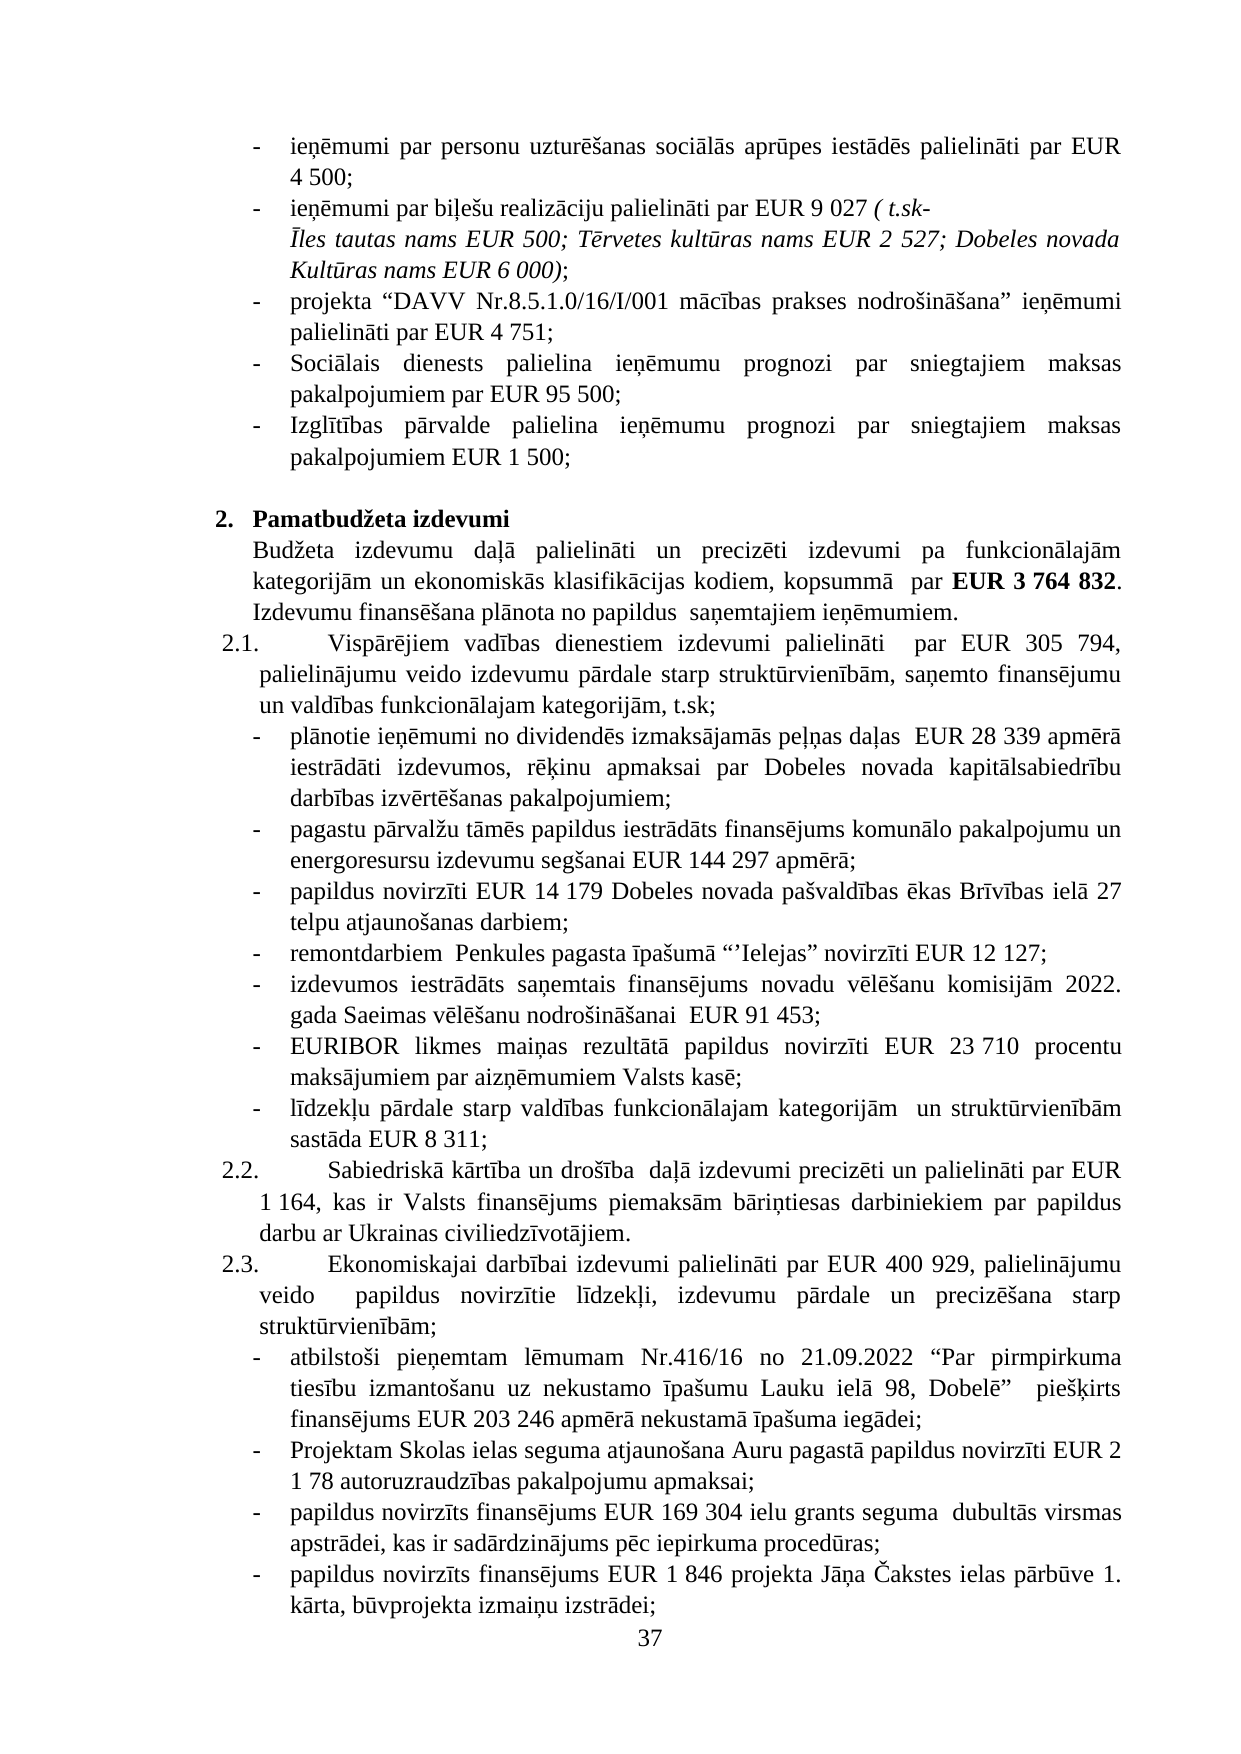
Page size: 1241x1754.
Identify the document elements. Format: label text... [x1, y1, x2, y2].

list papildus novirzīts finansējums EUR 169 304 ielu grants seguma dubultās virsmas apstrādei, kas ir sadārdzinājums pēc iepirkuma procedūras; [252, 1497, 1122, 1557]
list līdzekļu pārdale starp valdības funkcionālajam kategorijām un struktūrvienībām sastāda EUR 8 311; [252, 1093, 1122, 1153]
list Projektam Skolas ielas seguma atjaunošana Auru pagastā papildus novirzīti EUR 2 1 78 autoruzraudzības pakalpojumu apmaksai; [252, 1435, 1122, 1495]
list ieņēmumi par biļešu realizāciju palielināti par EUR 9 027 ( t.sk- [252, 193, 1122, 222]
list Sociālais dienests palielina ieņēmumu prognozi par sniegtajiem maksas pakalpojumiem par EUR 95 500; [252, 348, 1122, 408]
list plānotie ieņēmumi no dividendēs izmaksājamās peļņas daļas EUR 28 339 apmērā iestrādāti izdevumos, rēķinu apmaksai par Dobeles novada kapitālsabiedrību darbības izvērtēšanas pakalpojumiem; [252, 721, 1122, 812]
list EURIBOR likmes maiņas rezultātā papildus novirzīti EUR 23 710 procentu maksājumiem par aizņēmumiem Valsts kasē; [252, 1031, 1122, 1091]
list izdevumos iestrādāts saņemtais finansējums novadu vēlēšanu komisijām 2022. gada Saeimas vēlēšanu nodrošināšanai EUR 91 453; [252, 969, 1122, 1029]
list Ekonomiskajai darbībai izdevumi palielināti par EUR 400 929, palielinājumu veido papildus novirzītie līdzekļi, izdevumu pārdale un precizēšana starp struktūrvienībām; [222, 1249, 1122, 1339]
list papildus novirzīts finansējums EUR 1 846 projekta Jāņa Čakstes ielas pārbūve 1. kārta, būvprojekta izmaiņu izstrādei; [252, 1559, 1122, 1619]
list pagastu pārvalžu tāmēs papildus iestrādāts finansējums komunālo pakalpojumu un energoresursu izdevumu segšanai EUR 144 297 apmērā; [252, 814, 1122, 874]
list Izglītības pārvalde palielina ieņēmumu prognozi par sniegtajiem maksas pakalpojumiem EUR 1 500; [252, 411, 1122, 470]
list projekta “DAVV Nr.8.5.1.0/16/I/001 mācības prakses nodrošināšana” ieņēmumi palielināti par EUR 4 751; [252, 286, 1122, 346]
list papildus novirzīti EUR 14 179 Dobeles novada pašvaldības ēkas Brīvības ielā 27 telpu atjaunošanas darbiem; [252, 876, 1122, 936]
text Īles tautas nams EUR 500; Tērvetes kultūras nams EUR 2 527; Dobeles novada Kultūras nams EUR 6 000); [290, 224, 1122, 284]
text Budžeta izdevumu daļā palielināti un precizēti izdevumi pa funkcionālajām kategorijām un ekonomiskās klasifikācijas kodiem, kopsummā par EUR 3 764 832. Izdevumu finansēšana plānota no papildus saņemtajiem ieņēmumiem. [252, 535, 1122, 626]
list ieņēmumi par personu uzturēšanas sociālās aprūpes iestādēs palielināti par EUR 4 500; [252, 131, 1122, 191]
list Vispārējiem vadības dienestiem izdevumi palielināti par EUR 305 794, palielinājumu veido izdevumu pārdale starp struktūrvienībām, saņemto finansējumu un valdības funkcionālajam kategorijām, t.sk; [222, 628, 1122, 719]
list Sabiedriskā kārtība un drošība daļā izdevumi precizēti un palielināti par EUR 1 164, kas ir Valsts finansējums piemaksām bāriņtiesas darbiniekiem par papildus darbu ar Ukrainas civiliedzīvotājiem. [222, 1156, 1122, 1246]
list Pamatbudžeta izdevumi [215, 504, 1122, 532]
list remontdarbiem Penkules pagasta īpašumā “’Ielejas” novirzīti EUR 12 127; [252, 938, 1122, 967]
list atbilstoši pieņemtam lēmumam Nr.416/16 no 21.09.2022 “Par pirmpirkuma tiesību izmantošanu uz nekustamo īpašumu Lauku ielā 98, Dobelē” piešķirts finansējums EUR 203 246 apmērā nekustamā īpašuma iegādei; [252, 1342, 1122, 1433]
